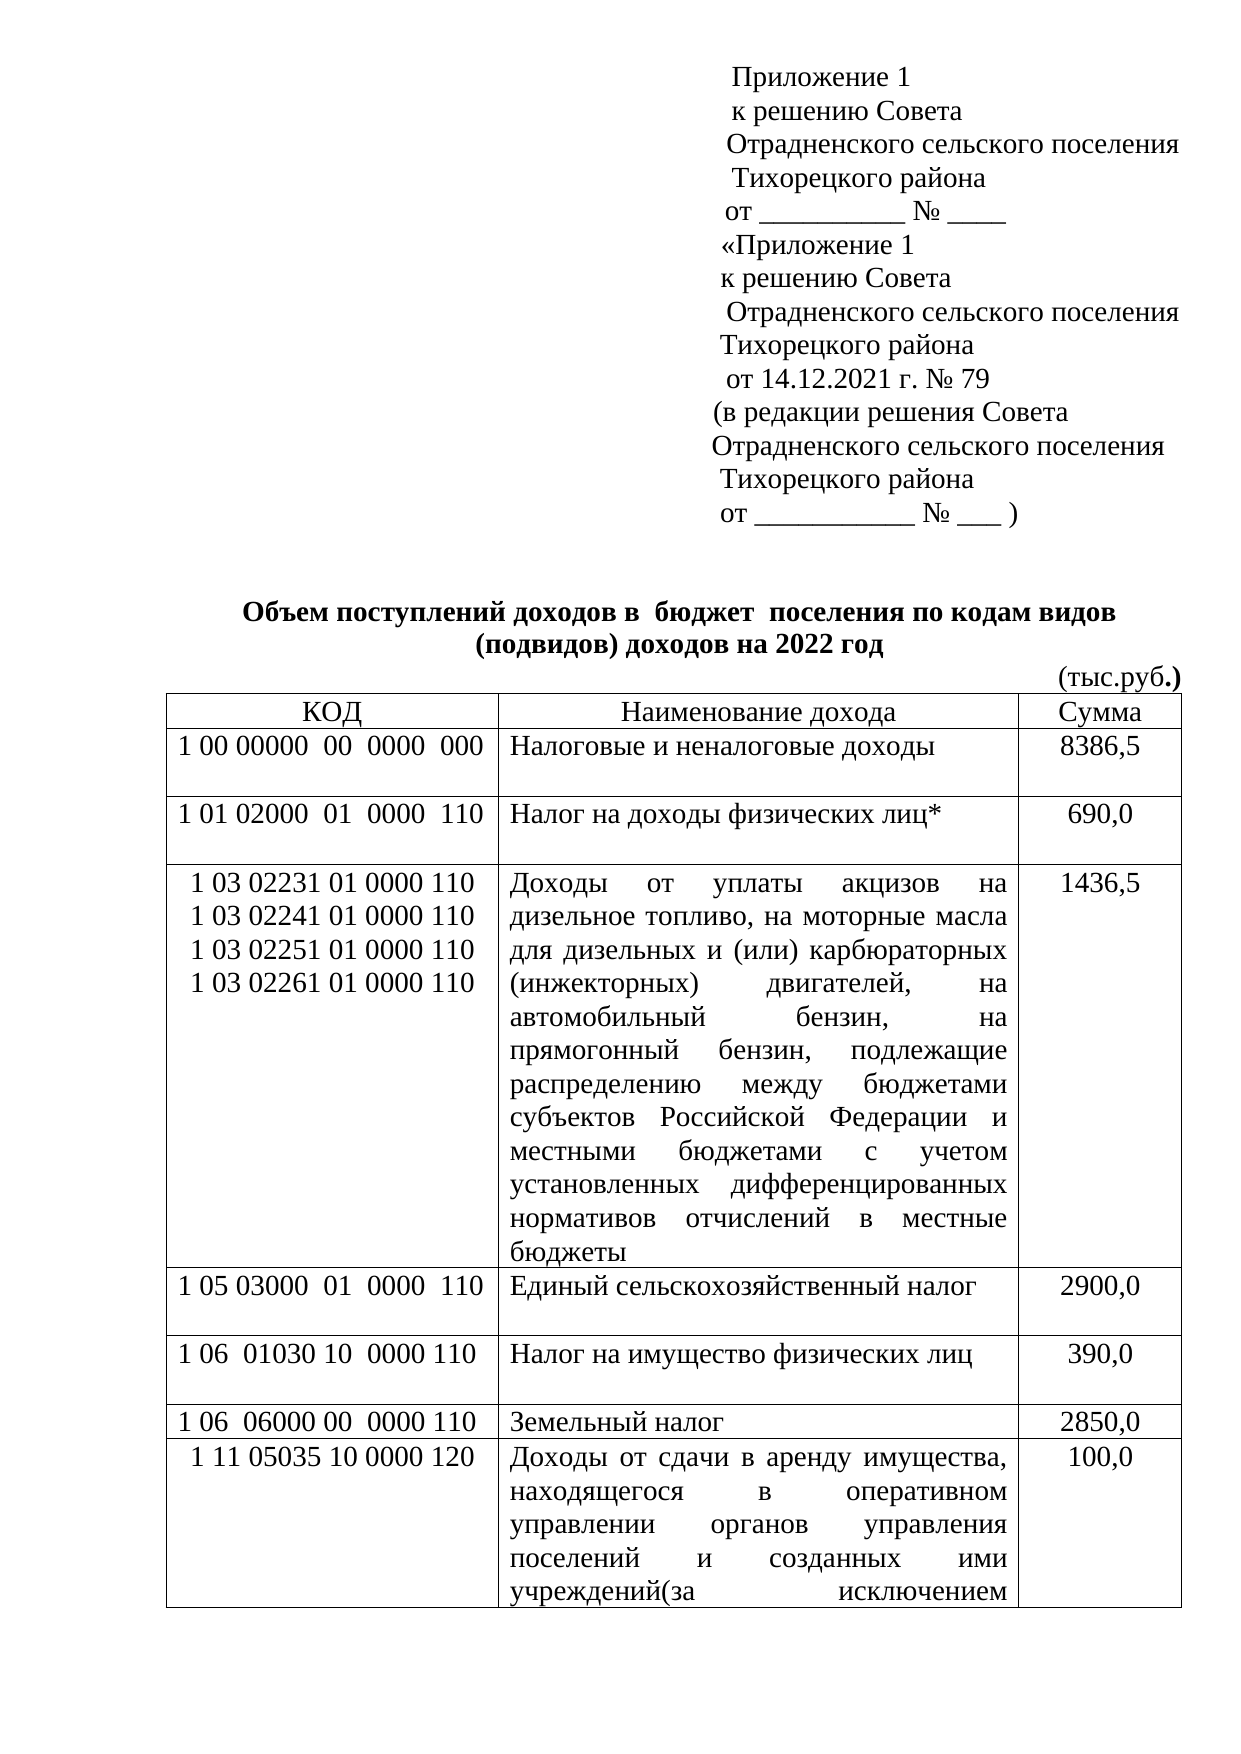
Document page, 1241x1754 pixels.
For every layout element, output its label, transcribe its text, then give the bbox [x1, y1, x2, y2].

table_cell 1436,5 [1019, 865, 1181, 1267]
table_cell Доходы от уплаты акцизов на дизельное топливо, на моторные масла для дизельных и (или) карбюраторных (инжекторных) двигателей, на автомобильный бензин, на прямогонный бензин, подлежащие распределению между бюджетами субъектов Российской Федерации и местными бюджетами с учетом установленных дифференцированных нормативов отчислений в местные бюджеты [499, 865, 1018, 1267]
table_cell 1 05 03000 01 0000 110 [167, 1268, 498, 1335]
text от 14.12.2021 г. № 79 [177, 361, 1181, 394]
text «Приложение 1 [177, 227, 1181, 260]
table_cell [167, 1439, 498, 1607]
text Объем поступлений доходов в бюджет поселения по кодам видов (подвидов) доходов на 2022 год [177, 596, 1181, 659]
text Тихорецкого района [177, 327, 1181, 361]
table_cell Налог на доходы физических лиц* [499, 797, 1018, 864]
table_header КОД [167, 694, 498, 727]
text Приложение 1 [177, 59, 1181, 93]
text от __________ № ____ [177, 193, 1181, 227]
table_header Наименование дохода [499, 694, 1018, 727]
table_header Сумма [1019, 694, 1181, 727]
table_cell 1 06 06000 00 0000 110 [167, 1405, 498, 1438]
table_cell 100,0 [1019, 1439, 1181, 1607]
table_cell 390,0 [1019, 1336, 1181, 1403]
text Отрадненского сельского поселения [177, 294, 1181, 327]
text Отрадненского сельского поселения [177, 126, 1181, 160]
text Тихорецкого района [177, 462, 1181, 495]
text (в редакции решения Совета [177, 394, 1181, 428]
table_cell 8386,5 [1019, 729, 1181, 796]
table_cell 1 06 01030 10 0000 110 [167, 1336, 498, 1403]
table_cell 1 01 02000 01 0000 110 [167, 797, 498, 864]
table_cell Налог на имущество физических лиц [499, 1336, 1018, 1403]
table_cell Единый сельскохозяйственный налог [499, 1268, 1018, 1335]
table_cell 1 00 00000 00 0000 000 [167, 729, 498, 796]
table_cell 1 03 02231 01 0000 110 1 03 02241 01 0000 110 1 03 02251 01 0000 110 1 03 02261 01 0000 110 [167, 865, 498, 1267]
table_cell 2850,0 [1019, 1405, 1181, 1438]
table_cell 690,0 [1019, 797, 1181, 864]
text от ___________ № ___ ) [177, 495, 1181, 529]
text к решению Совета [177, 93, 1181, 126]
text Отрадненского сельского поселения [177, 428, 1181, 462]
text к решению Совета [177, 260, 1181, 294]
table_cell 2900,0 [1019, 1268, 1181, 1335]
table_cell Налоговые и неналоговые доходы [499, 729, 1018, 796]
table_cell Земельный налог [499, 1405, 1018, 1438]
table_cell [499, 1439, 1018, 1607]
text Тихорецкого района [177, 160, 1181, 193]
text (тыс.руб.) [177, 659, 1181, 693]
